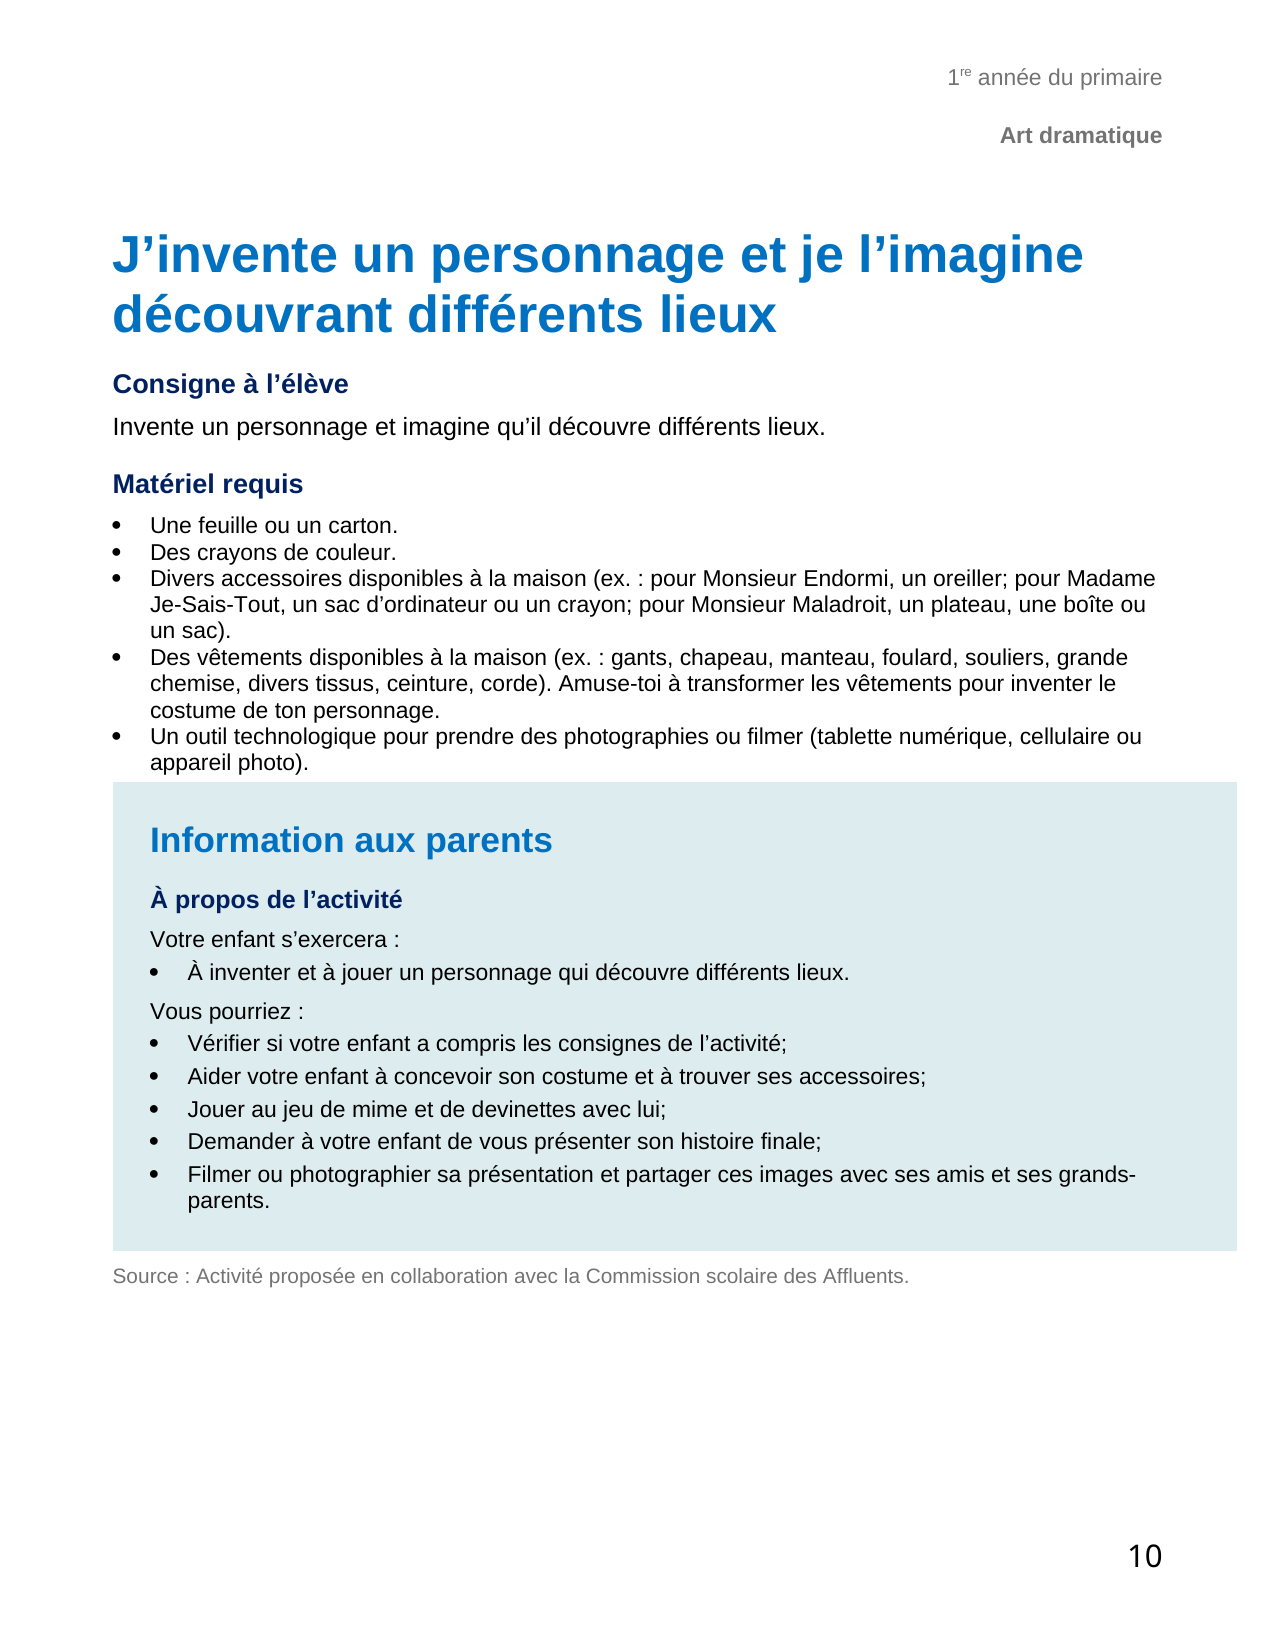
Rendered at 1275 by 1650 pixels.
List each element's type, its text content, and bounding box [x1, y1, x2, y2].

text Consigne à l’élève [112, 368, 1162, 399]
list Une feuille ou un carton. [112, 512, 1162, 538]
list Divers accessoires disponibles à la maison (ex. : pour Monsieur Endormi, un oreiller; pour Madame Je-Sais-Tout, un sac d’ordinateur ou un crayon; pour Monsieur Maladroit, un plateau, une boîte ou un sac). [112, 565, 1162, 644]
text J’invente un personnage et je l’imagine découvrant différents lieux [112, 223, 1162, 343]
text Matériel requis [112, 468, 1083, 499]
table_header Information aux parents À propos de l’activité Votre enfant s’exercera : À inventer et à jouer un personnage qui découvre différents lieux. Vous pourriez : Vérifier si votre enfant a compris les consignes de l’activité; Aider votre enfant à concevoir son costume et à trouver ses accessoires; Jouer au jeu de mime et de devinettes avec lui; Demander à votre enfant de vous présenter son histoire finale; Filmer ou photographier sa présentation et partager ces images avec ses amis et ses grands-parents. [113, 782, 1237, 1251]
text Source : Activité proposée en collaboration avec la Commission scolaire des Affluents. [112, 1263, 1162, 1287]
text Invente un personnage et imagine qu’il découvre différents lieux. [112, 412, 1157, 441]
list Des vêtements disponibles à la maison (ex. : gants, chapeau, manteau, foulard, souliers, grande chemise, divers tissus, ceinture, corde). Amuse-toi à transformer les vêtements pour inventer le costume de ton personnage. [112, 644, 1162, 723]
list Des crayons de couleur. [112, 538, 1162, 565]
text Art dramatique [112, 122, 1162, 148]
list Un outil technologique pour prendre des photographies ou filmer (tablette numérique, cellulaire ou appareil photo). [112, 723, 1162, 776]
